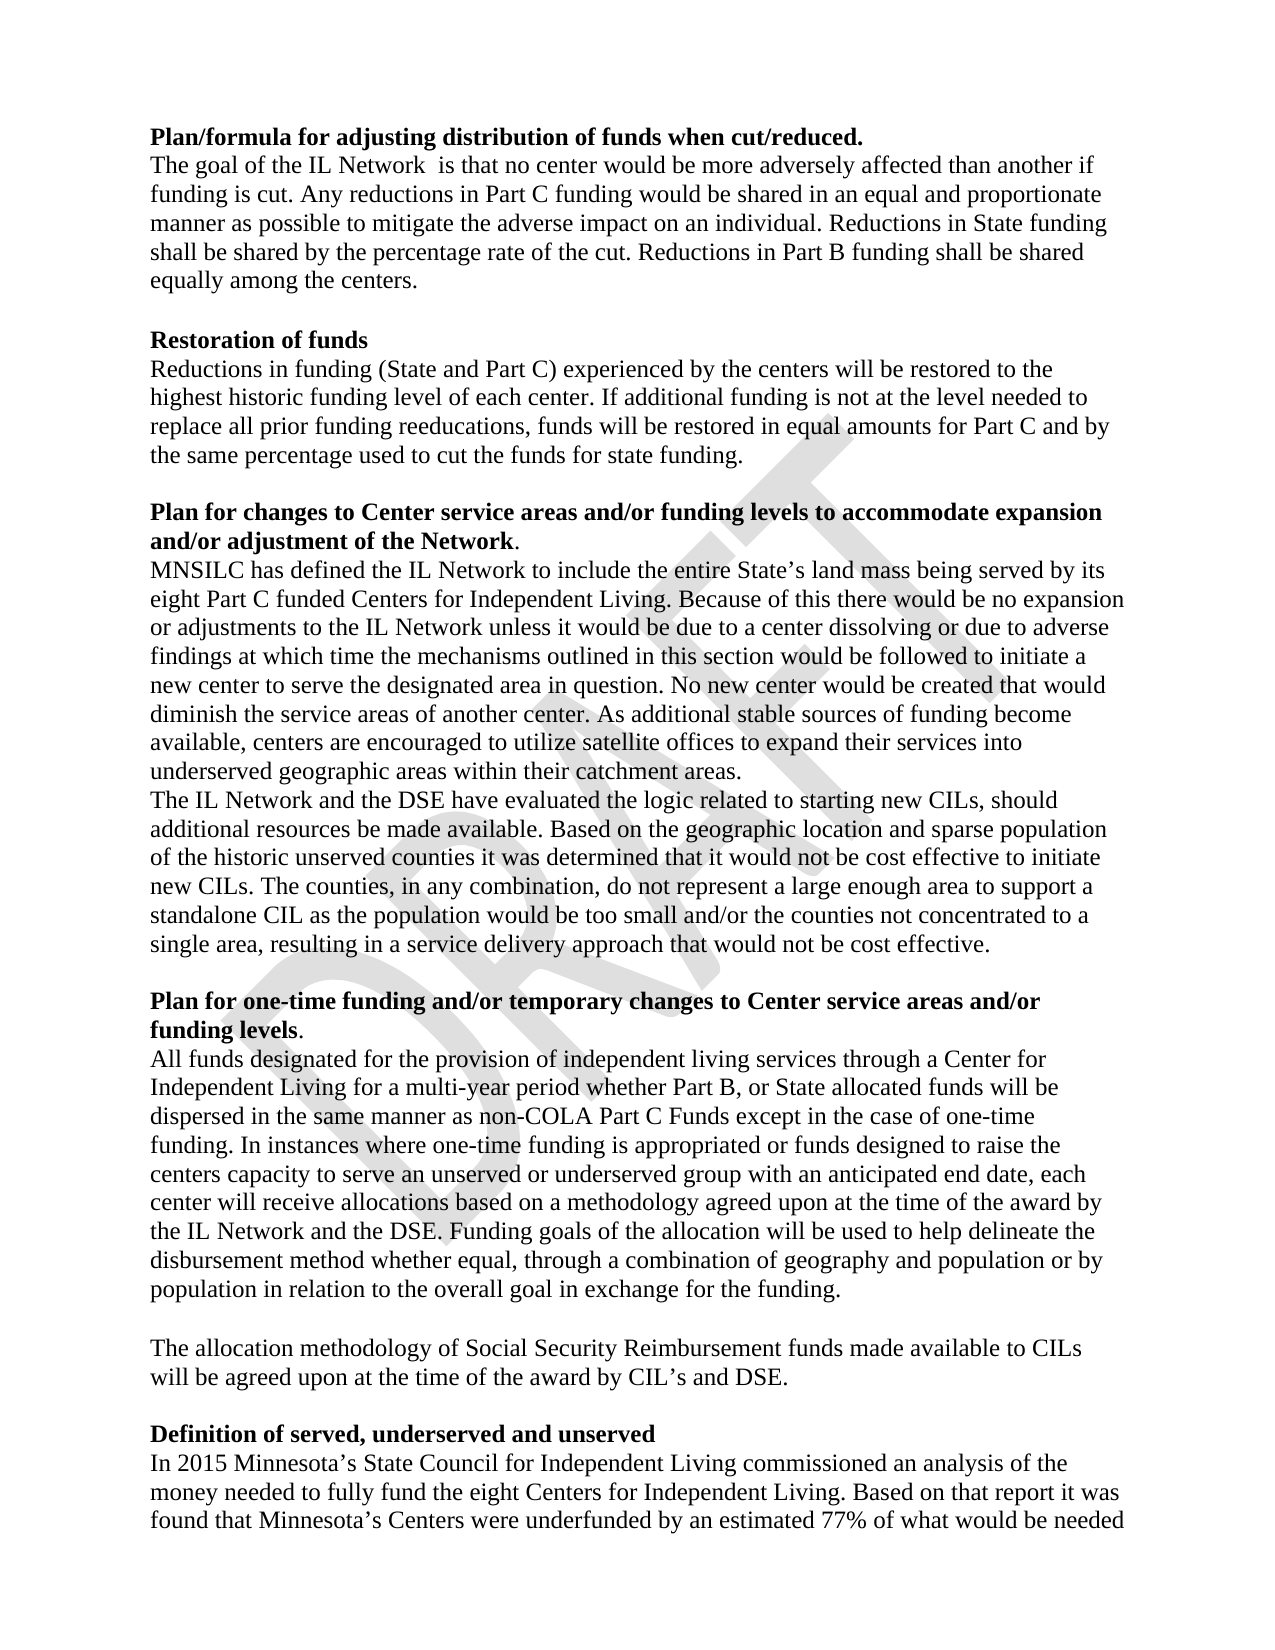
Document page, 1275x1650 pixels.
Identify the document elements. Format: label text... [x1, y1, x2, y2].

text The IL Network and the DSE have evaluated the logic related to starting new CILs, should additional resources be made available. Based on the geographic location and sparse population of the historic unserved counties it was determined that it would not be cost effective to initiate new CILs. The counties, in any combination, do not represent a large enough area to support a standalone CIL as the population would be too small and/or the counties not concentrated to a single area, resulting in a service delivery approach that would not be cost effective. [150, 785, 1125, 957]
text MNSILC has defined the IL Network to include the entire State’s land mass being served by its eight Part C funded Centers for Independent Living. Because of this there would be no expansion or adjustments to the IL Network unless it would be due to a center dissolving or due to adverse findings at which time the mechanisms outlined in this section would be followed to initiate a new center to serve the designated area in question. No new center would be created that would diminish the service areas of another center. As additional stable sources of funding become available, centers are encouraged to utilize satellite offices to expand their services into underserved geographic areas within their catchment areas. [150, 555, 1125, 785]
text Definition of served, underserved and unserved [150, 1419, 1125, 1448]
text All funds designated for the provision of independent living services through a Center for Independent Living for a multi-year period whether Part B, or State allocated funds will be dispersed in the same manner as non-COLA Part C Funds except in the case of one-time funding. In instances where one-time funding is appropriated or funds designed to raise the centers capacity to serve an unserved or underserved group with an anticipated end date, each center will receive allocations based on a methodology agreed upon at the time of the award by the IL Network and the DSE. Funding goals of the allocation will be used to help delineate the disbursement method whether equal, through a combination of geography and population or by population in relation to the overall goal in exchange for the funding. [150, 1044, 1125, 1302]
text Restoration of funds [150, 325, 1125, 354]
text The goal of the IL Network is that no center would be more adversely affected than another if funding is cut. Any reductions in Part C funding would be shared in an equal and proportionate manner as possible to mitigate the adverse impact on an individual. Reductions in State funding shall be shared by the percentage rate of the cut. Reductions in Part B funding shall be shared equally among the centers. [150, 151, 1125, 325]
text Reductions in funding (State and Part C) experienced by the centers will be restored to the highest historic funding level of each center. If additional funding is not at the level needed to replace all prior funding reeducations, funds will be restored in equal amounts for Part C and by the same percentage used to cut the funds for state funding. [150, 354, 1125, 469]
text Plan for one-time funding and/or temporary changes to Center service areas and/or funding levels. [150, 986, 1125, 1044]
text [150, 1448, 1125, 1534]
text Plan/formula for adjusting distribution of funds when cut/reduced. [150, 122, 1125, 151]
text Plan for changes to Center service areas and/or funding levels to accommodate expansion and/or adjustment of the Network. [150, 497, 1125, 555]
text The allocation methodology of Social Security Reimbursement funds made available to CILs will be agreed upon at the time of the award by CIL’s and DSE. [150, 1333, 1125, 1390]
